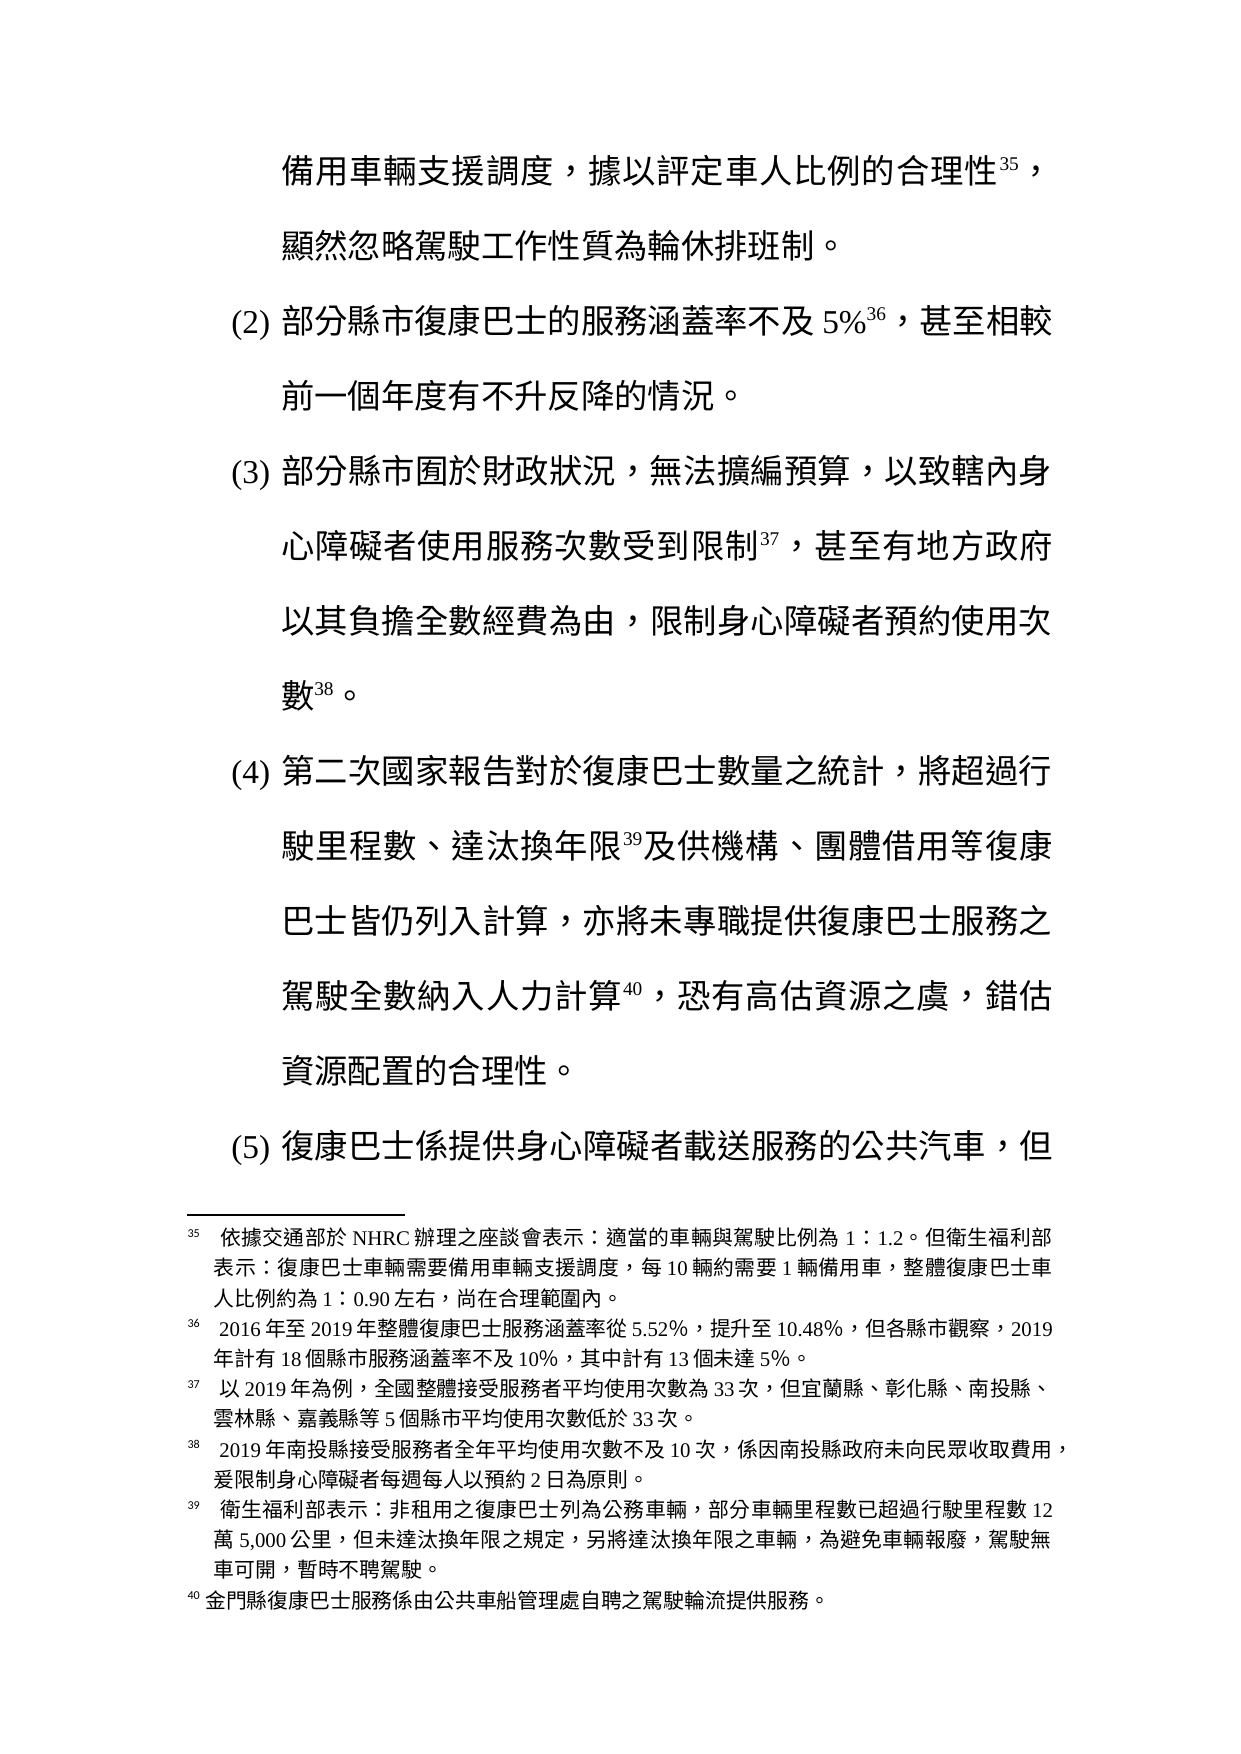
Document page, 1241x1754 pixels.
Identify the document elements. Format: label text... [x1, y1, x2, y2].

list 復康巴士係提供身心障礙者載送服務的公共汽車，但營運時間卻未比照一般公車，多限於週一至週五上午8時至下午5時，無異是限縮身心障礙者使用無障礙交通運輸的權益，構成歧視。 [231, 1106, 1053, 1181]
list 第二次國家報告對於復康巴士數量之統計，將超過行駛里程數、達汰換年限及供機構、團體借用等復康巴士皆仍列入計算，亦將未專職提供復康巴士服務之駕駛全數納入人力計算，恐有高估資源之虞，錯估資源配置的合理性。 [231, 731, 1053, 1106]
list 部分縣市復康巴士的服務涵蓋率不及5%，甚至相較前一個年度有不升反降的情況。 [231, 281, 1053, 431]
list 部分縣市囿於財政狀況，無法擴編預算，以致轄內身心障礙者使用服務次數受到限制，甚至有地方政府以其負擔全數經費為由，限制身心障礙者預約使用次數。 [231, 431, 1053, 731]
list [231, 131, 1053, 281]
